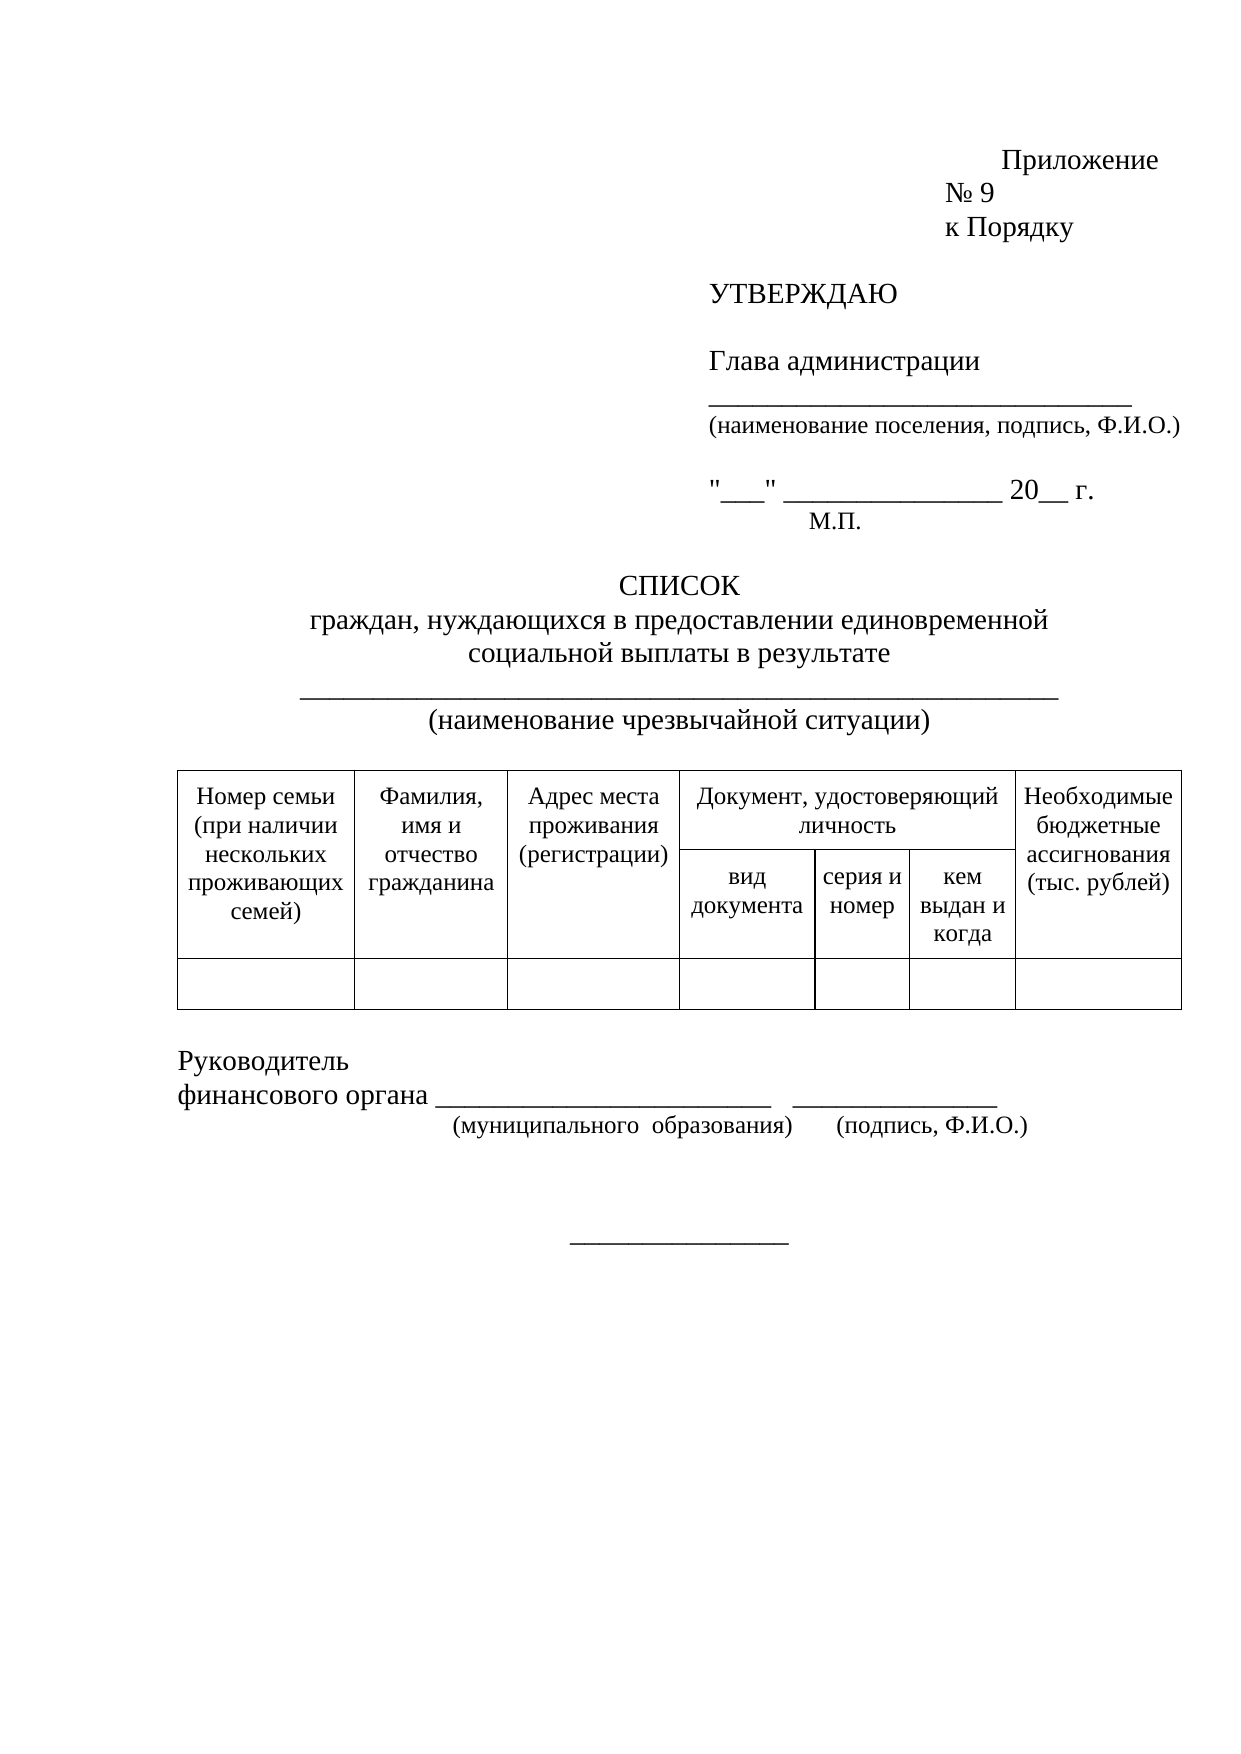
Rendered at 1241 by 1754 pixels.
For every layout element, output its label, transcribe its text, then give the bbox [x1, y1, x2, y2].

text ____________________________________________________ [177, 669, 1181, 702]
table_cell вид документа [680, 850, 814, 958]
table_header Номер семьи (при наличии нескольких проживающих семей) [178, 771, 354, 958]
text социальной выплаты в результате [177, 635, 1181, 669]
table_header Необходимые бюджетные ассигнования (тыс. рублей) [1016, 771, 1181, 958]
text _______________ [177, 1214, 1181, 1248]
table_cell [508, 959, 679, 1009]
text УТВЕРЖДАЮ [709, 276, 1181, 309]
table_header Фамилия, имя и отчество гражданина [355, 771, 507, 958]
table_header Адрес места проживания (регистрации) [508, 771, 679, 958]
table_cell кем выдан и когда [910, 850, 1015, 958]
text (наименование поселения, подпись, Ф.И.О.) [709, 410, 1181, 439]
text СПИСОК [177, 568, 1181, 602]
text _____________________________ [709, 377, 1181, 410]
text Приложение № 9 [945, 142, 1181, 209]
text граждан, нуждающихся в предоставлении единовременной [177, 602, 1181, 635]
text М.П. [709, 506, 1181, 535]
table_cell [178, 959, 354, 1009]
text "___" _______________ 20__ г. [709, 472, 1181, 506]
text к Порядку [945, 209, 1181, 242]
text Глава администрации [709, 343, 1181, 377]
text финансового органа _______________________ ______________ [177, 1077, 1181, 1111]
table_cell [910, 959, 1015, 1009]
table_header Документ, удостоверяющий личность [680, 771, 1015, 849]
table_cell [1016, 959, 1181, 1009]
table_cell [355, 959, 507, 1009]
table_cell серия и номер [816, 850, 909, 958]
text (муниципального образования) (подпись, Ф.И.О.) [177, 1111, 1181, 1139]
table_cell [816, 959, 909, 1009]
text (наименование чрезвычайной ситуации) [177, 702, 1181, 736]
table_cell [680, 959, 814, 1009]
text Руководитель [177, 1043, 1181, 1077]
